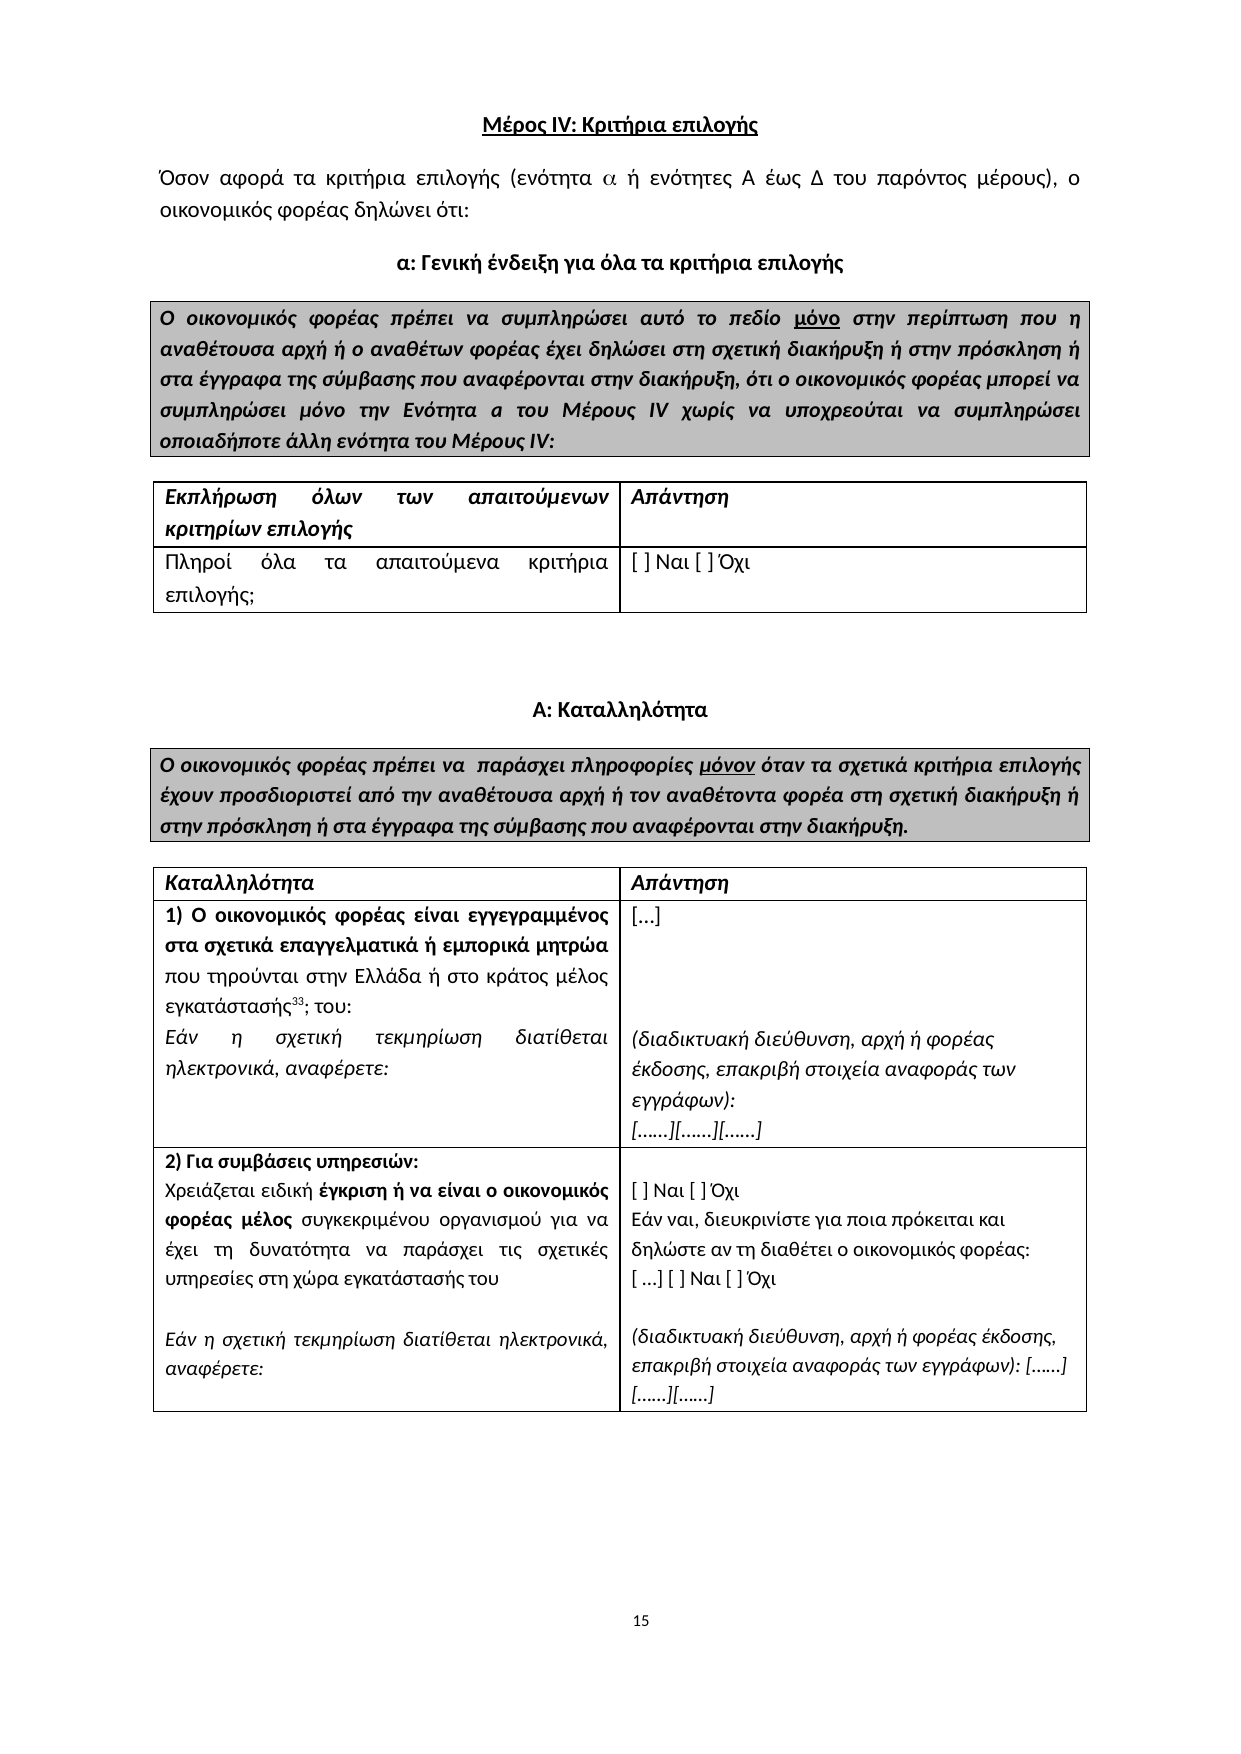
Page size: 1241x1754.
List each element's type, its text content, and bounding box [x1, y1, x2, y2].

table_header Εκπλήρωση όλων των απαιτούμενων κριτηρίων επιλογής [154, 483, 619, 546]
table_header Απάντηση [621, 483, 1086, 546]
table_header Απάντηση [621, 868, 1086, 900]
table_cell 1) Ο οικονομικός φορέας είναι εγγεγραμμένος στα σχετικά επαγγελματικά ή εμπορικά μητρώα που τηρούνται στην Ελλάδα ή στο κράτος μέλος εγκατάστασής; του: Εάν η σχετική τεκμηρίωση διατίθεται ηλεκτρονικά, αναφέρετε: [154, 901, 619, 1147]
text Ο οικονομικός φορέας πρέπει να παράσχει πληροφορίες μόνον όταν τα σχετικά κριτήρια επιλογής έχουν προσδιοριστεί από την αναθέτουσα αρχή ή τον αναθέτοντα φορέα στη σχετική διακήρυξη ή στην πρόσκληση ή στα έγγραφα της σύμβασης που αναφέρονται στην διακήρυξη. [151, 749, 1089, 841]
table_cell [ ] Ναι [ ] Όχι Εάν ναι, διευκρινίστε για ποια πρόκειται και δηλώστε αν τη διαθέτει ο οικονομικός φορέας: [ …] [ ] Ναι [ ] Όχι (διαδικτυακή διεύθυνση, αρχή ή φορέας έκδοσης, επακριβή στοιχεία αναφοράς των εγγράφων): [……][……][……] [621, 1148, 1086, 1411]
table_cell […] (διαδικτυακή διεύθυνση, αρχή ή φορέας έκδοσης, επακριβή στοιχεία αναφοράς των εγγράφων): [……][……][……] [621, 901, 1086, 1147]
table_cell [ ] Ναι [ ] Όχι [621, 548, 1086, 612]
text Ο οικονομικός φορέας πρέπει να συμπληρώσει αυτό το πεδίο μόνο στην περίπτωση που η αναθέτουσα αρχή ή ο αναθέτων φορέας έχει δηλώσει στη σχετική διακήρυξη ή στην πρόσκληση ή στα έγγραφα της σύμβασης που αναφέρονται στην διακήρυξη, ότι ο οικονομικός φορέας μπορεί να συμπληρώσει μόνο την Ενότητα a του Μέρους ΙV χωρίς να υποχρεούται να συμπληρώσει οποιαδήποτε άλλη ενότητα του Μέρους ΙV: [151, 302, 1089, 456]
text Όσον αφορά τα κριτήρια επιλογής (ενότητα  ή ενότητες Α έως Δ του παρόντος μέρους), ο οικονομικός φορέας δηλώνει ότι: [159, 163, 1081, 223]
text Μέρος IV: Κριτήρια επιλογής [159, 110, 1081, 138]
table_header Καταλληλότητα [154, 868, 619, 900]
table_cell Πληροί όλα τα απαιτούμενα κριτήρια επιλογής; [154, 548, 619, 612]
text Α: Καταλληλότητα [159, 695, 1081, 723]
table_cell 2) Για συμβάσεις υπηρεσιών: Χρειάζεται ειδική έγκριση ή να είναι ο οικονομικός φορέας μέλος συγκεκριμένου οργανισμού για να έχει τη δυνατότητα να παράσχει τις σχετικές υπηρεσίες στη χώρα εγκατάστασής του Εάν η σχετική τεκμηρίωση διατίθεται ηλεκτρονικά, αναφέρετε: [154, 1148, 619, 1411]
text α: Γενική ένδειξη για όλα τα κριτήρια επιλογής [159, 248, 1081, 276]
